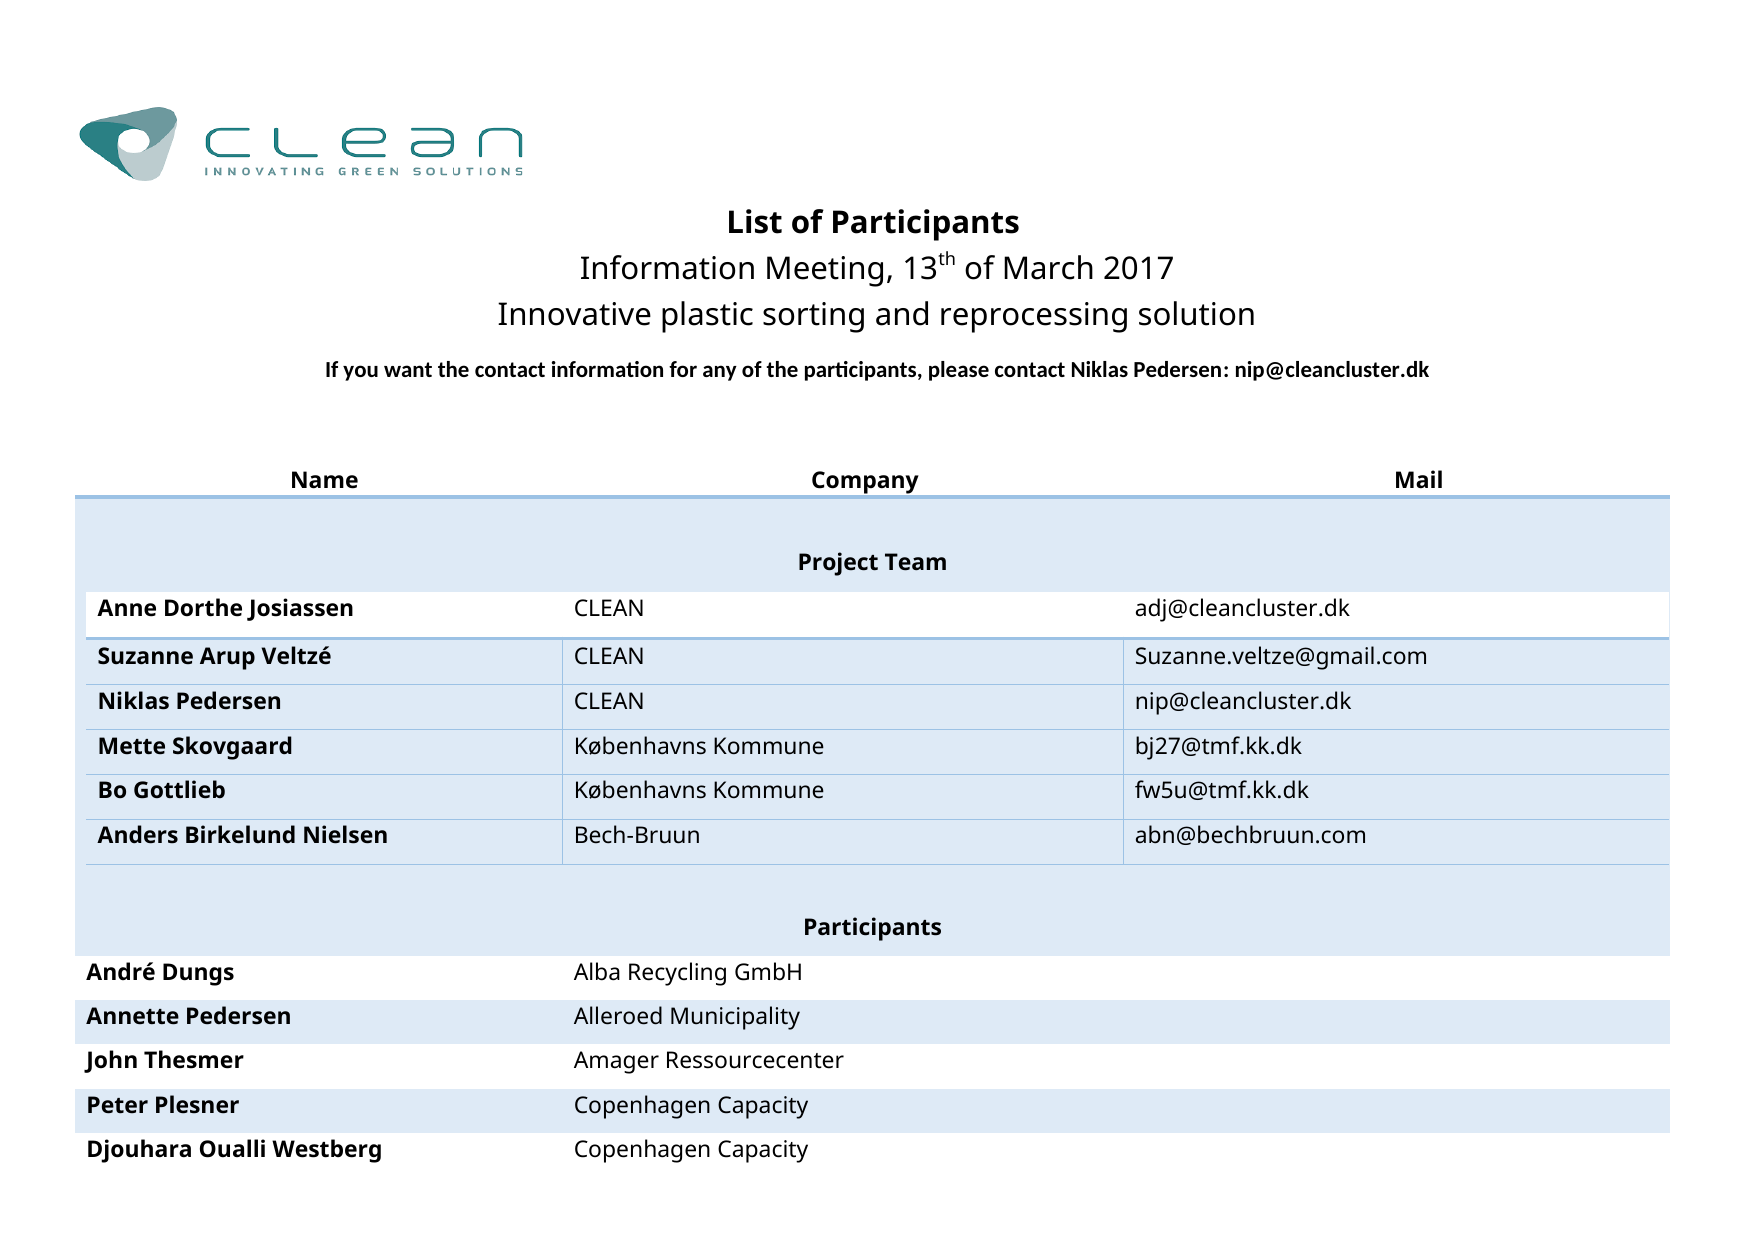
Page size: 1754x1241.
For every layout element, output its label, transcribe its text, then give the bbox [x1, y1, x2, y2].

table_cell Peter Plesner [75, 1089, 562, 1133]
table_cell Copenhagen Capacity [562, 1089, 1670, 1133]
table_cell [75, 1133, 562, 1164]
table_cell Amager Ressourcecenter [562, 1044, 1670, 1089]
table_cell Copenhagen Capacity [562, 1133, 1670, 1164]
table_cell Alba Recycling GmbH [562, 956, 1670, 1000]
table_cell John Thesmer [75, 1044, 562, 1089]
table_header Name [75, 464, 562, 495]
picture [77, 107, 523, 181]
table_header Project Team Participants [75, 499, 1670, 956]
text List of Participants Information Meeting, 13th of March 2017 Innovative plastic sorting and reprocessing solution [75, 200, 1679, 335]
table_header Company [562, 464, 1167, 495]
table_header Mail [1168, 464, 1670, 495]
table_cell Annette Pedersen [75, 1000, 562, 1044]
text If you want the contact information for any of the participants, please contact Niklas Pedersen: nip@cleancluster.dk [75, 355, 1679, 383]
table_cell Alleroed Municipality [562, 1000, 1670, 1044]
table_cell André Dungs [75, 956, 562, 1000]
